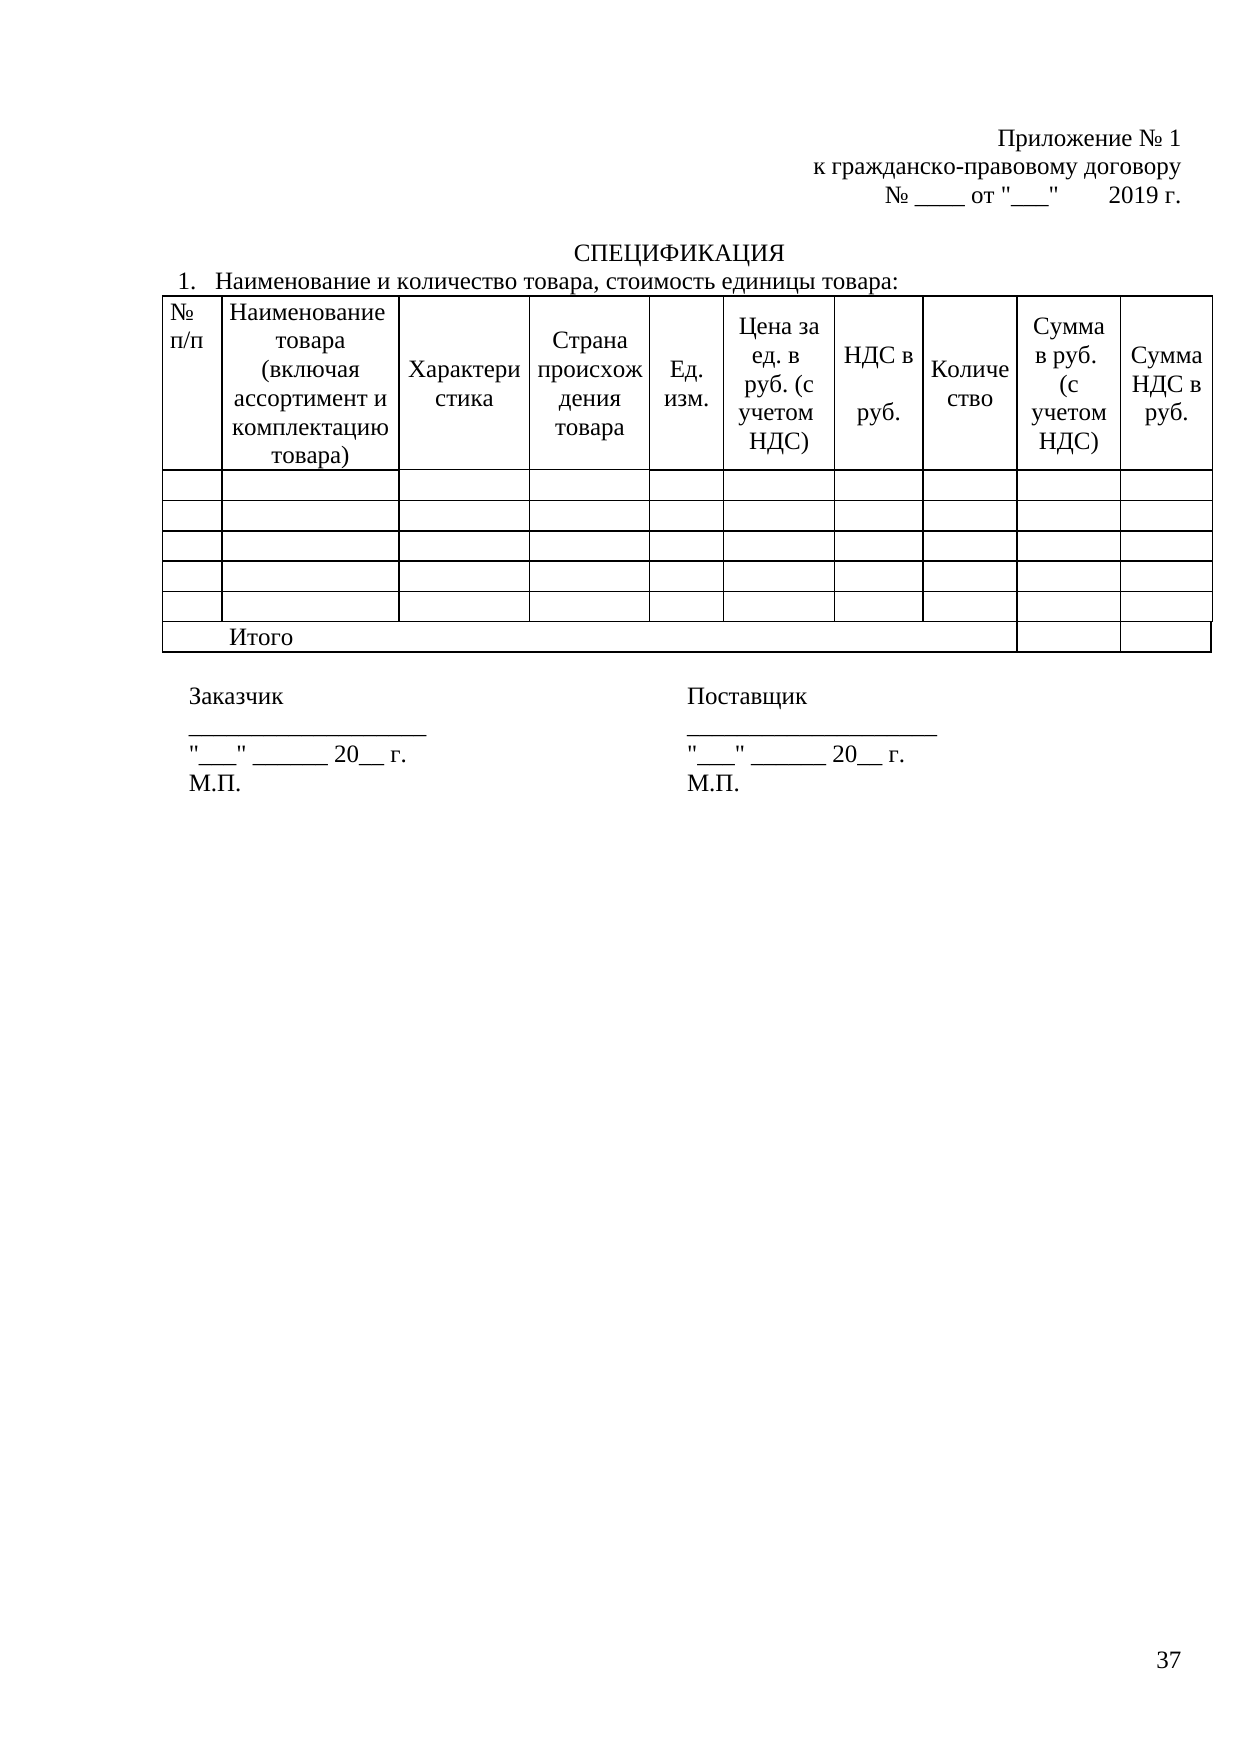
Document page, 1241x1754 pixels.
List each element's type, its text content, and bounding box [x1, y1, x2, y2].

table_cell [650, 471, 723, 499]
table_header Заказчик ___________________ "___" ______ 20__ г. М.П. [118, 681, 617, 796]
table_header Характеристика [400, 297, 529, 469]
table_cell [835, 501, 922, 530]
table_cell [650, 562, 723, 591]
table_cell [530, 562, 649, 591]
text к гражданско-правовому договору [118, 151, 1181, 180]
table_cell [1018, 501, 1120, 530]
table_cell Итого [163, 622, 1016, 651]
table_cell [650, 532, 723, 560]
text Приложение № 1 [118, 123, 1181, 151]
table_cell [1121, 501, 1212, 530]
table_cell [650, 501, 723, 530]
table_cell [1121, 592, 1212, 621]
table_cell [724, 471, 834, 499]
table_cell [924, 592, 1016, 621]
table_cell [163, 471, 221, 499]
table_cell [163, 592, 221, 621]
table_cell [223, 532, 398, 560]
table_cell [223, 562, 398, 591]
table_cell [924, 501, 1016, 530]
table_header Страна происхождения товара [530, 297, 649, 469]
table_header Поставщик ____________________ "___" ______ 20__ г. М.П. [617, 681, 1167, 796]
table_header НДС в руб. [835, 297, 922, 469]
table_cell [1121, 622, 1210, 651]
table_cell [530, 470, 649, 499]
table_cell [724, 532, 834, 560]
list Наименование и количество товара, стоимость единицы товара: [177, 266, 1181, 295]
table_header Цена за ед. в руб. (с учетом НДС) [724, 297, 834, 469]
table_cell [223, 592, 398, 621]
table_cell [400, 592, 529, 621]
table_cell [924, 471, 1016, 499]
table_cell [530, 592, 649, 621]
table_cell [1018, 562, 1120, 591]
table_header Сумма НДС в руб. [1121, 297, 1212, 469]
table_cell [1018, 471, 1120, 499]
table_cell [835, 562, 922, 591]
table_cell [163, 501, 221, 530]
table_cell [724, 592, 834, 621]
table_cell [1018, 622, 1120, 651]
table_cell [163, 532, 221, 560]
table_cell [835, 471, 922, 499]
table_header Ед. изм. [650, 297, 723, 469]
table_cell [223, 471, 398, 499]
table_cell [1018, 532, 1120, 560]
table_cell [163, 562, 221, 591]
table_cell [835, 532, 922, 560]
table_cell [835, 592, 922, 621]
text № ____ от "___" 2019 г. [118, 180, 1181, 209]
table_header Наименование товара (включая ассортимент и комплектацию товара) [223, 297, 398, 469]
table_cell [400, 470, 529, 499]
text СПЕЦИФИКАЦИЯ [118, 238, 1181, 266]
table_cell [924, 562, 1016, 591]
table_cell [650, 592, 723, 621]
table_cell [724, 562, 834, 591]
table_cell [724, 501, 834, 530]
table_header Количество [924, 297, 1016, 469]
table_cell [1121, 471, 1212, 499]
table_cell [400, 501, 529, 530]
table_cell [400, 562, 529, 591]
table_cell [400, 532, 529, 560]
table_cell [530, 532, 649, 560]
table_cell [1121, 532, 1212, 560]
table_cell [924, 532, 1016, 560]
table_cell [530, 501, 649, 530]
table_header Сумма в руб. (с учетом НДС) [1018, 297, 1120, 469]
table_header № п/п [163, 297, 221, 469]
table_cell [1018, 592, 1120, 621]
table_cell [1121, 562, 1212, 591]
table_cell [223, 501, 398, 530]
